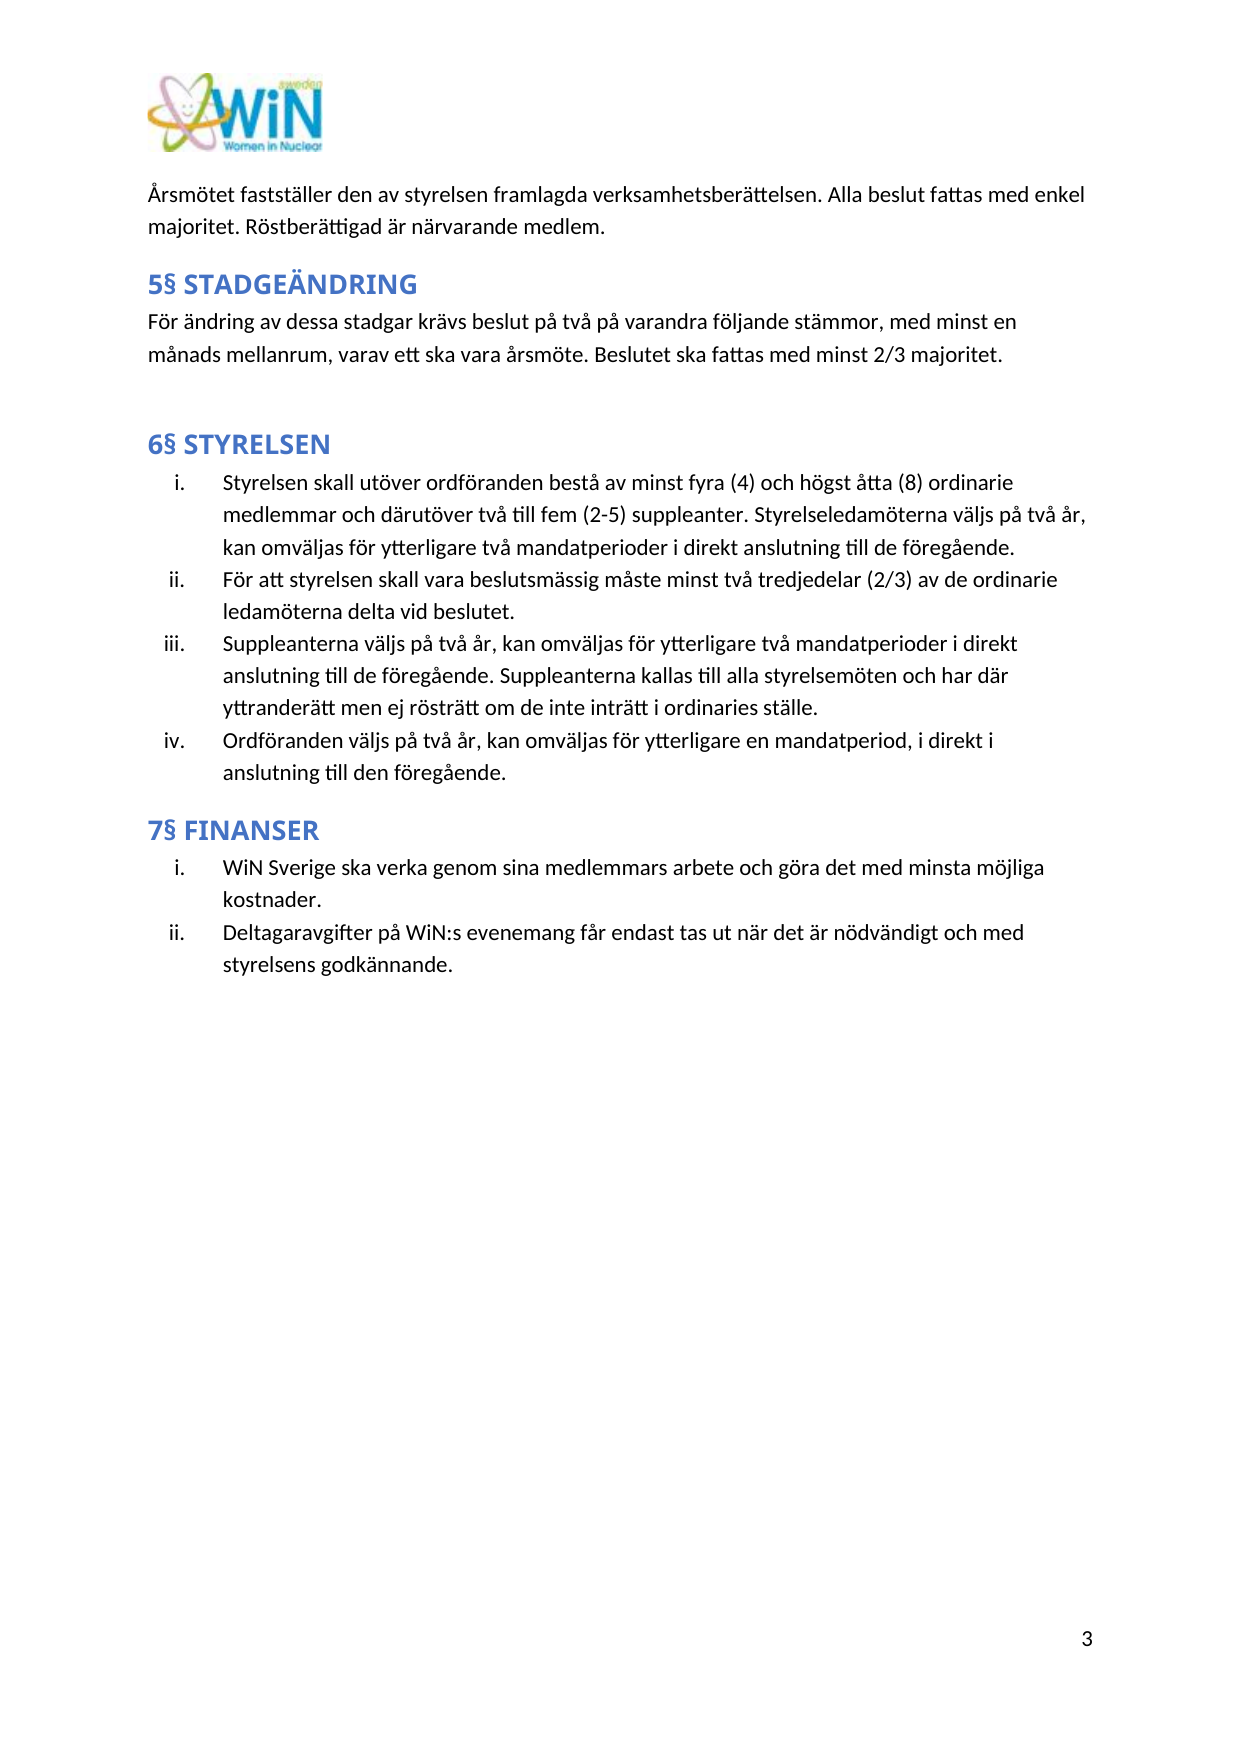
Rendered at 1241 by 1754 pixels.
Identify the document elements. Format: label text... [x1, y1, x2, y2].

list WiN Sverige ska verka genom sina medlemmars arbete och göra det med minsta möjliga kostnader. [185, 853, 1093, 913]
subtitle 7§ FINANSER [148, 811, 1093, 848]
list Styrelsen skall utöver ordföranden bestå av minst fyra (4) och högst åtta (8) ordinarie medlemmar och därutöver två till fem (2-5) suppleanter. Styrelseledamöterna väljs på två år, kan omväljas för ytterligare två mandatperioder i direkt anslutning till de föregående. [185, 468, 1093, 561]
subtitle 6§ STYRELSEN [148, 426, 1093, 463]
list Deltagaravgifter på WiN:s evenemang får endast tas ut när det är nödvändigt och med styrelsens godkännande. [185, 918, 1093, 978]
list Suppleanterna väljs på två år, kan omväljas för ytterligare två mandatperioder i direkt anslutning till de föregående. Suppleanterna kallas till alla styrelsemöten och har där yttranderätt men ej rösträtt om de inte inträtt i ordinaries ställe. [185, 629, 1093, 722]
text För ändring av dessa stadgar krävs beslut på två på varandra följande stämmor, med minst en månads mellanrum, varav ett ska vara årsmöte. Beslutet ska fattas med minst 2/3 majoritet. [148, 307, 1093, 401]
list För att styrelsen skall vara beslutsmässig måste minst två tredjedelar (2/3) av de ordinarie ledamöterna delta vid beslutet. [185, 565, 1093, 625]
text Årsmötet fastställer den av styrelsen framlagda verksamhetsberättelsen. Alla beslut fattas med enkel majoritet. Röstberättigad är närvarande medlem. [148, 180, 1093, 240]
list Ordföranden väljs på två år, kan omväljas för ytterligare en mandatperiod, i direkt i anslutning till den föregående. [185, 726, 1093, 786]
picture [147, 73, 323, 152]
subtitle 5§ STADGEÄNDRING [148, 265, 1093, 302]
